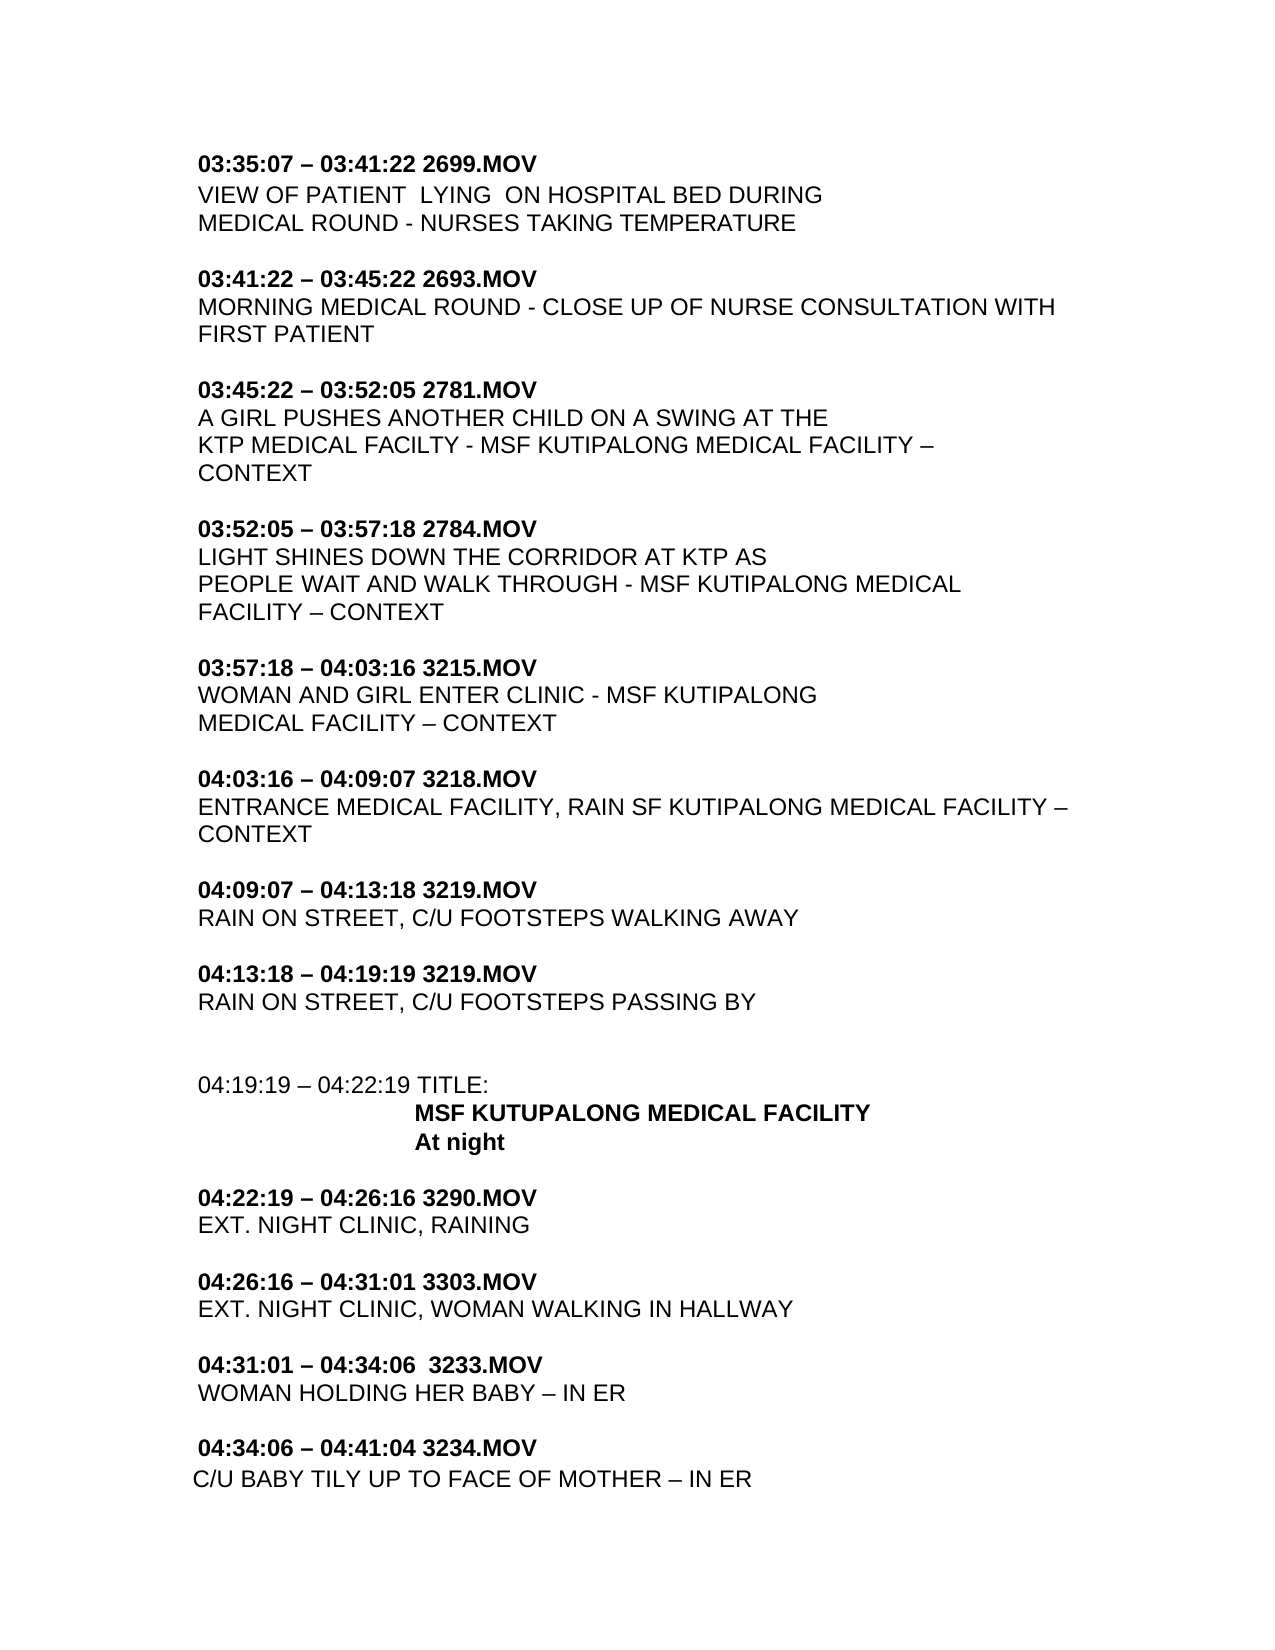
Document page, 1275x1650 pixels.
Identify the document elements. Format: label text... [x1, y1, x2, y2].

text RAIN ON STREET, C/U FOOTSTEPS WALKING AWAY [198, 904, 1096, 932]
text MORNING MEDICAL ROUND - CLOSE UP OF NURSE CONSULTATION WITH FIRST PATIENT [198, 292, 1096, 348]
text 04:09:07 – 04:13:18 3219.MOV [198, 876, 1096, 904]
text 04:13:18 – 04:19:19 3219.MOV [198, 960, 1096, 987]
text EXT. NIGHT CLINIC, RAINING [198, 1211, 1096, 1239]
subtitle MSF KUTUPALONG MEDICAL FACILITY [414, 1099, 1096, 1128]
text At night [414, 1128, 1096, 1156]
text PEOPLE WAIT AND WALK THROUGH - MSF KUTIPALONG MEDICAL FACILITY – CONTEXT [198, 570, 1046, 626]
text 03:57:18 – 04:03:16 3215.MOV [198, 654, 1096, 681]
text MEDICAL FACILITY – CONTEXT [198, 709, 1096, 737]
text 04:19:19 – 04:22:19 TITLE: [198, 1071, 1096, 1099]
text LIGHT SHINES DOWN THE CORRIDOR AT KTP AS [198, 542, 1096, 570]
text KTP MEDICAL FACILTY - MSF KUTIPALONG MEDICAL FACILITY – CONTEXT [198, 431, 1046, 487]
text ENTRANCE MEDICAL FACILITY, RAIN SF KUTIPALONG MEDICAL FACILITY – CONTEXT [198, 793, 1096, 848]
text EXT. NIGHT CLINIC, WOMAN WALKING IN HALLWAY [198, 1295, 1096, 1323]
text 03:52:05 – 03:57:18 2784.MOV [198, 515, 1096, 542]
text WOMAN HOLDING HER BABY – IN ER [198, 1378, 1096, 1406]
text A GIRL PUSHES ANOTHER CHILD ON A SWING AT THE [198, 403, 1096, 431]
text 04:03:16 – 04:09:07 3218.MOV [198, 765, 1096, 793]
text MEDICAL ROUND - NURSES TAKING TEMPERATURE [198, 209, 1096, 236]
text 03:41:22 – 03:45:22 2693.MOV [198, 265, 1096, 292]
text VIEW OF PATIENT LYING ON HOSPITAL BED DURING [198, 181, 1096, 208]
text C/U BABY TILY UP TO FACE OF MOTHER – IN ER [179, 1465, 1096, 1493]
text WOMAN AND GIRL ENTER CLINIC - MSF KUTIPALONG [198, 681, 1096, 709]
text 04:22:19 – 04:26:16 3290.MOV [198, 1184, 1096, 1211]
text 03:35:07 – 03:41:22 2699.MOV [198, 149, 1096, 177]
text 03:45:22 – 03:52:05 2781.MOV [198, 376, 1096, 403]
text 04:34:06 – 04:41:04 3234.MOV [198, 1434, 1096, 1461]
text 04:31:01 – 04:34:06 3233.MOV [198, 1351, 1096, 1378]
text 04:26:16 – 04:31:01 3303.MOV [198, 1267, 1096, 1295]
text RAIN ON STREET, C/U FOOTSTEPS PASSING BY [198, 987, 1096, 1015]
